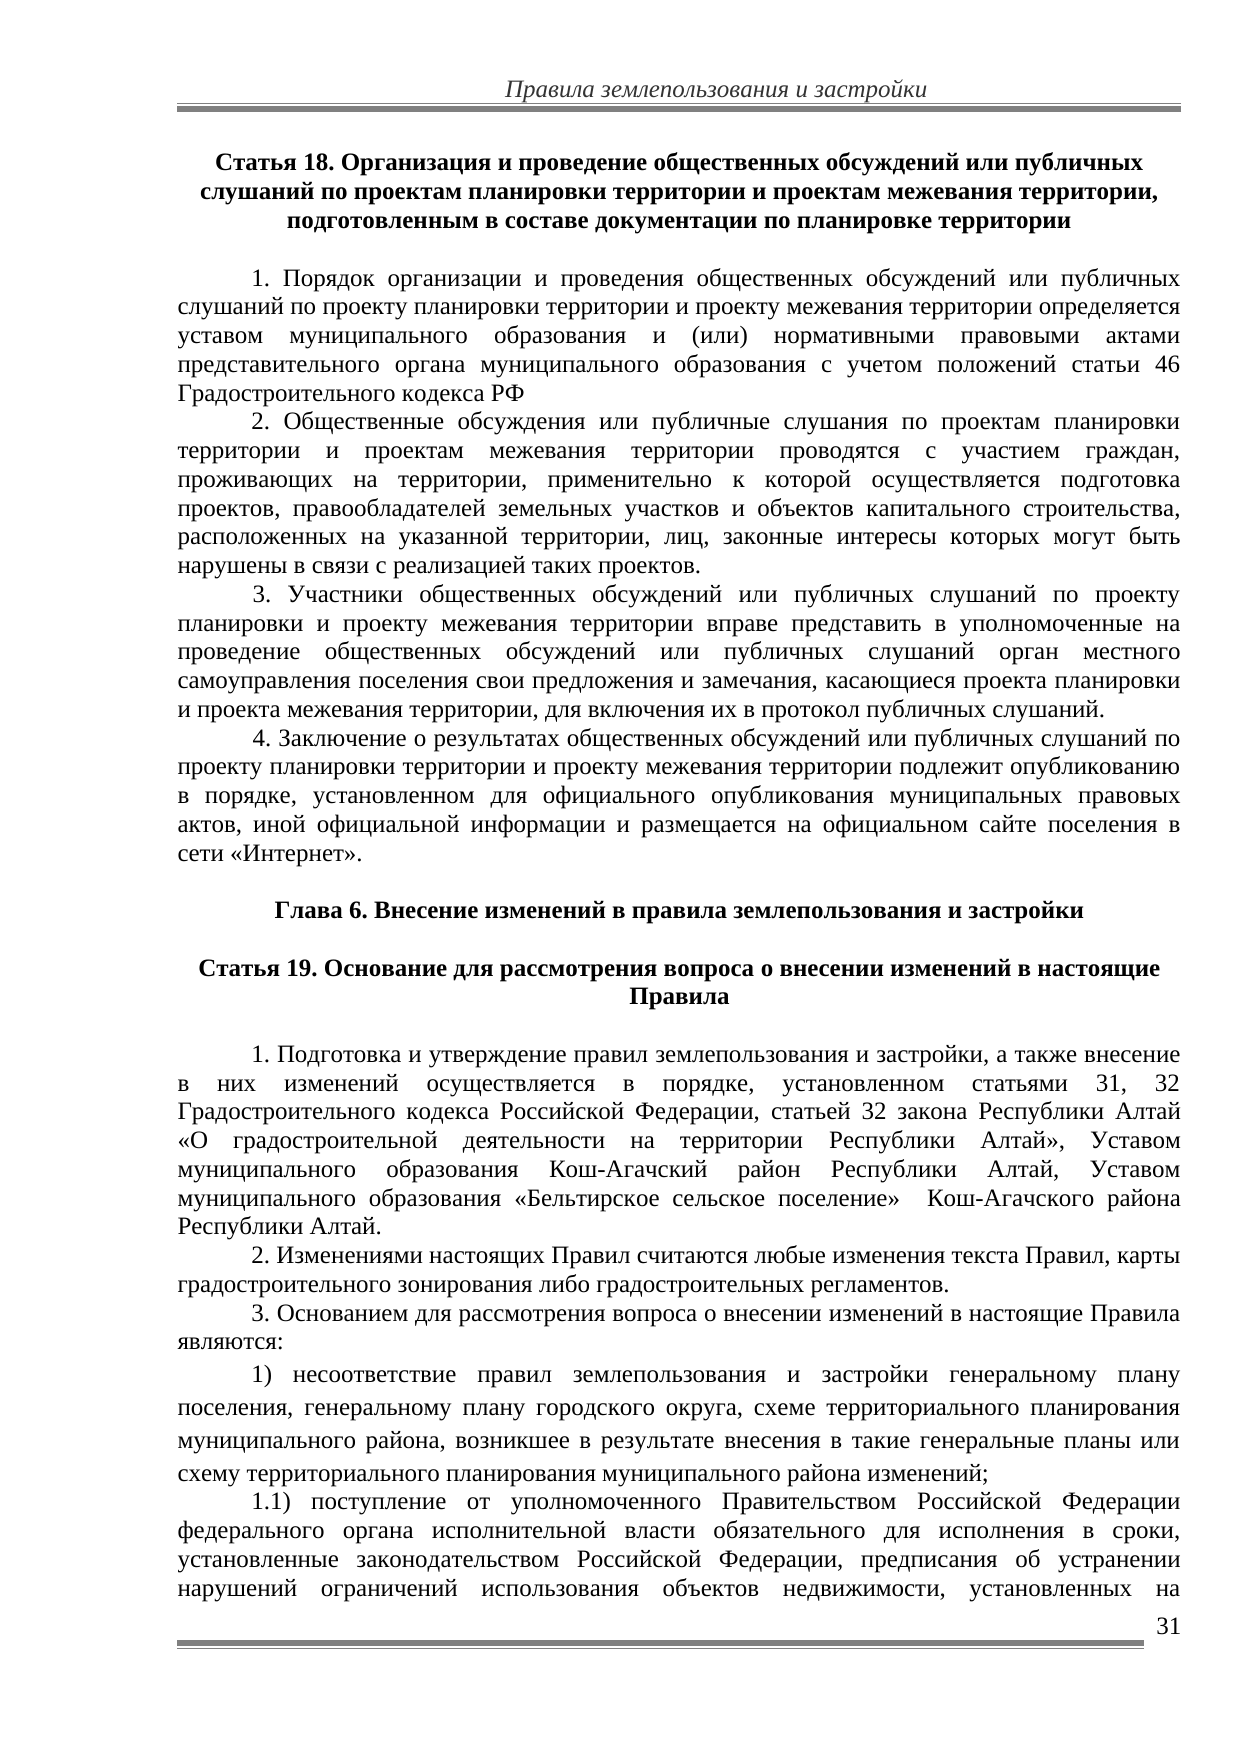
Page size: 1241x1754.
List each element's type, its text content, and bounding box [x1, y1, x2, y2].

text 3. Основанием для рассмотрения вопроса о внесении изменений в настоящие Правила являются: [177, 1298, 1181, 1355]
text 2. Общественные обсуждения или публичные слушания по проектам планировки территории и проектам межевания территории проводятся с участием граждан, проживающих на территории, применительно к которой осуществляется подготовка проектов, правообладателей земельных участков и объектов капитального строительства, расположенных на указанной территории, лиц, законные интересы которых могут быть нарушены в связи с реализацией таких проектов. [177, 406, 1181, 579]
text 3. Участники общественных обсуждений или публичных слушаний по проекту планировки и проекту межевания территории вправе представить в уполномоченные на проведение общественных обсуждений или публичных слушаний орган местного самоуправления поселения свои предложения и замечания, касающиеся проекта планировки и проекта межевания территории, для включения их в протокол публичных слушаний. [177, 579, 1181, 723]
text 1) несоответствие правил землепользования и застройки генеральному плану поселения, генеральному плану городского округа, схеме территориального планирования муниципального района, возникшее в результате внесения в такие генеральные планы или схему территориального планирования муниципального района изменений; [177, 1355, 1181, 1486]
text 1. Подготовка и утверждение правил землепользования и застройки, а также внесение в них изменений осуществляется в порядке, установленном статьями 31, 32 Градостроительного кодекса Российской Федерации, статьей 32 закона Республики Алтай «О градостроительной деятельности на территории Республики Алтай», Уставом муниципального образования Кош-Агачский район Республики Алтай, Уставом муниципального образования «Бельтирское сельское поселение» Кош-Агачского района Республики Алтай. [177, 1039, 1181, 1240]
text 2. Изменениями настоящих Правил считаются любые изменения текста Правил, карты градостроительного зонирования либо градостроительных регламентов. [177, 1240, 1181, 1298]
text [177, 1486, 1181, 1601]
text Глава 6. Внесение изменений в правила землепользования и застройки [177, 895, 1181, 924]
text Статья 18. Организация и проведение общественных обсуждений или публичных слушаний по проектам планировки территории и проектам межевания территории, подготовленным в составе документации по планировке территории [177, 147, 1181, 233]
text 1. Порядок организации и проведения общественных обсуждений или публичных слушаний по проекту планировки территории и проекту межевания территории определяется уставом муниципального образования и (или) нормативными правовыми актами представительного органа муниципального образования с учетом положений статьи 46 Градостроительного кодекса РФ [177, 263, 1181, 406]
text 4. Заключение о результатах общественных обсуждений или публичных слушаний по проекту планировки территории и проекту межевания территории подлежит опубликованию в порядке, установленном для официального опубликования муниципальных правовых актов, иной официальной информации и размещается на официальном сайте поселения в сети «Интернет». [177, 723, 1181, 866]
text Статья 19. Основание для рассмотрения вопроса о внесении изменений в настоящие Правила [177, 953, 1181, 1010]
